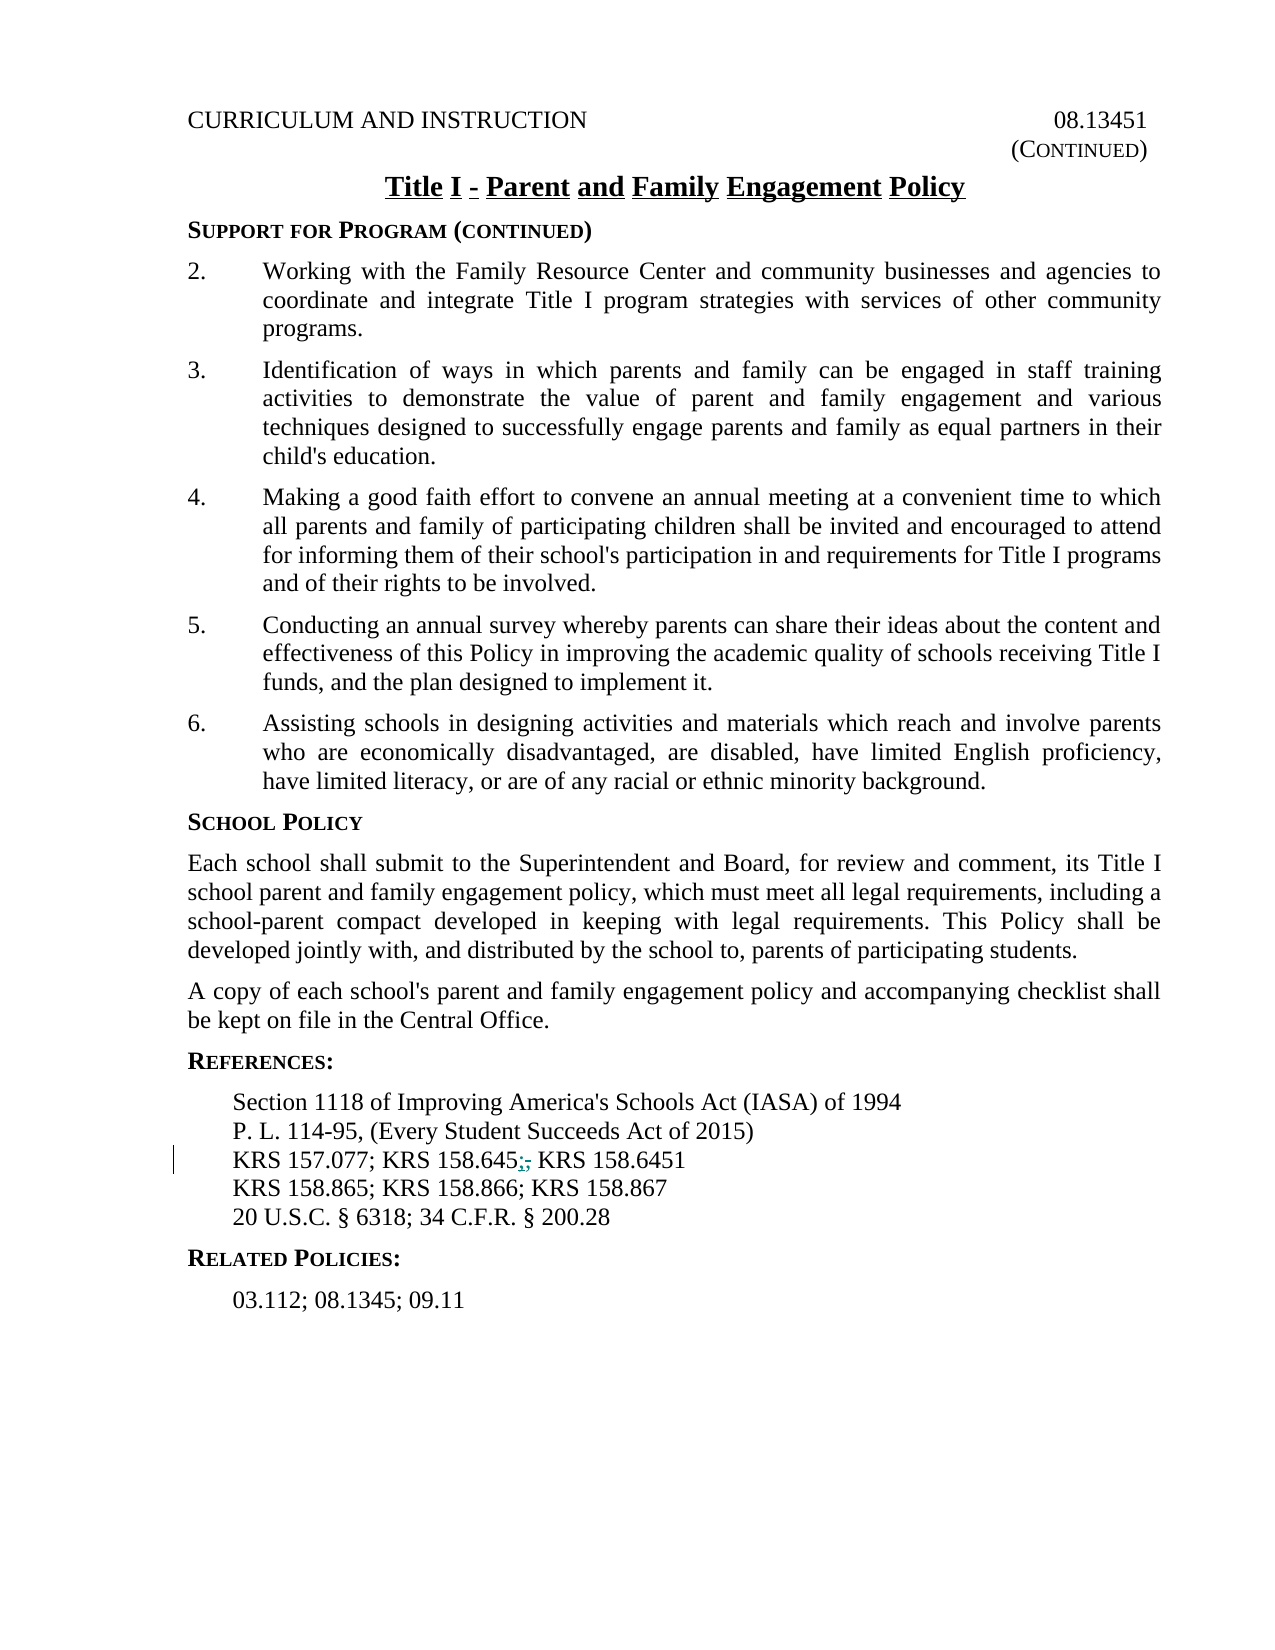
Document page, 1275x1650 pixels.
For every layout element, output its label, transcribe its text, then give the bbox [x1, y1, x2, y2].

text P. L. 114-95, (Every Student Succeeds Act of 2015) [232, 1116, 1162, 1145]
text KRS 157.077; KRS 158.645 KRS 158.6451 [232, 1145, 1162, 1173]
subtitle Related Policies: [187, 1243, 1162, 1272]
list Assisting schools in designing activities and materials which reach and involve parents who are economically disadvantaged, are disabled, have limited English proficiency, have limited literacy, or are of any racial or ethnic minority background. [187, 708, 1162, 795]
text KRS 158.865; KRS 158.866; KRS 158.867 [232, 1173, 1162, 1202]
text Each school shall submit to the Superintendent and Board, for review and comment, its Title I school parent and family engagement policy, which must meet all legal requirements, including a school-parent compact developed in keeping with legal requirements. This Policy shall be developed jointly with, and distributed by the school to, parents of participating students. [187, 848, 1162, 963]
text 03.112; 08.1345; 09.11 [232, 1285, 1162, 1313]
text Section 1118 of Improving 's Schools Act (IASA) of 1994 [232, 1087, 1162, 1116]
text 20 U.S.C. § 6318; 34 C.F.R. § 200.28 [232, 1202, 1162, 1231]
subtitle (Continued) [187, 134, 1162, 162]
subtitle School Policy [187, 807, 1162, 836]
list Conducting an annual survey whereby parents can share their ideas about the content and effectiveness of this Policy in improving the academic quality of schools receiving Title I funds, and the plan designed to implement it. [187, 610, 1162, 696]
subtitle References: [187, 1046, 1162, 1075]
list Making a good faith effort to convene an annual meeting at a convenient time to which all parents and family of participating children shall be invited and encouraged to attend for informing them of their school's participation in and requirements for Title I programs and of their rights to be involved. [187, 482, 1162, 597]
title Title I - Parent and Family Engagement Policy [187, 169, 1162, 202]
text A copy of each school's parent and family engagement policy and accompanying checklist shall be kept on file in the Central Office. [187, 976, 1162, 1033]
subtitle CURRICULUM AND INSTRUCTION S08.13451 [187, 105, 1162, 134]
subtitle Support for Program (continued) [187, 215, 1162, 243]
list Identification of ways in which parents and family can be engaged in staff training activities to demonstrate the value of parent and family engagement and various techniques designed to successfully engage parents and family as equal partners in their child's education. [187, 355, 1162, 470]
list Working with the and community businesses and agencies to coordinate and integrate Title I program strategies with services of other community programs. [187, 256, 1162, 342]
